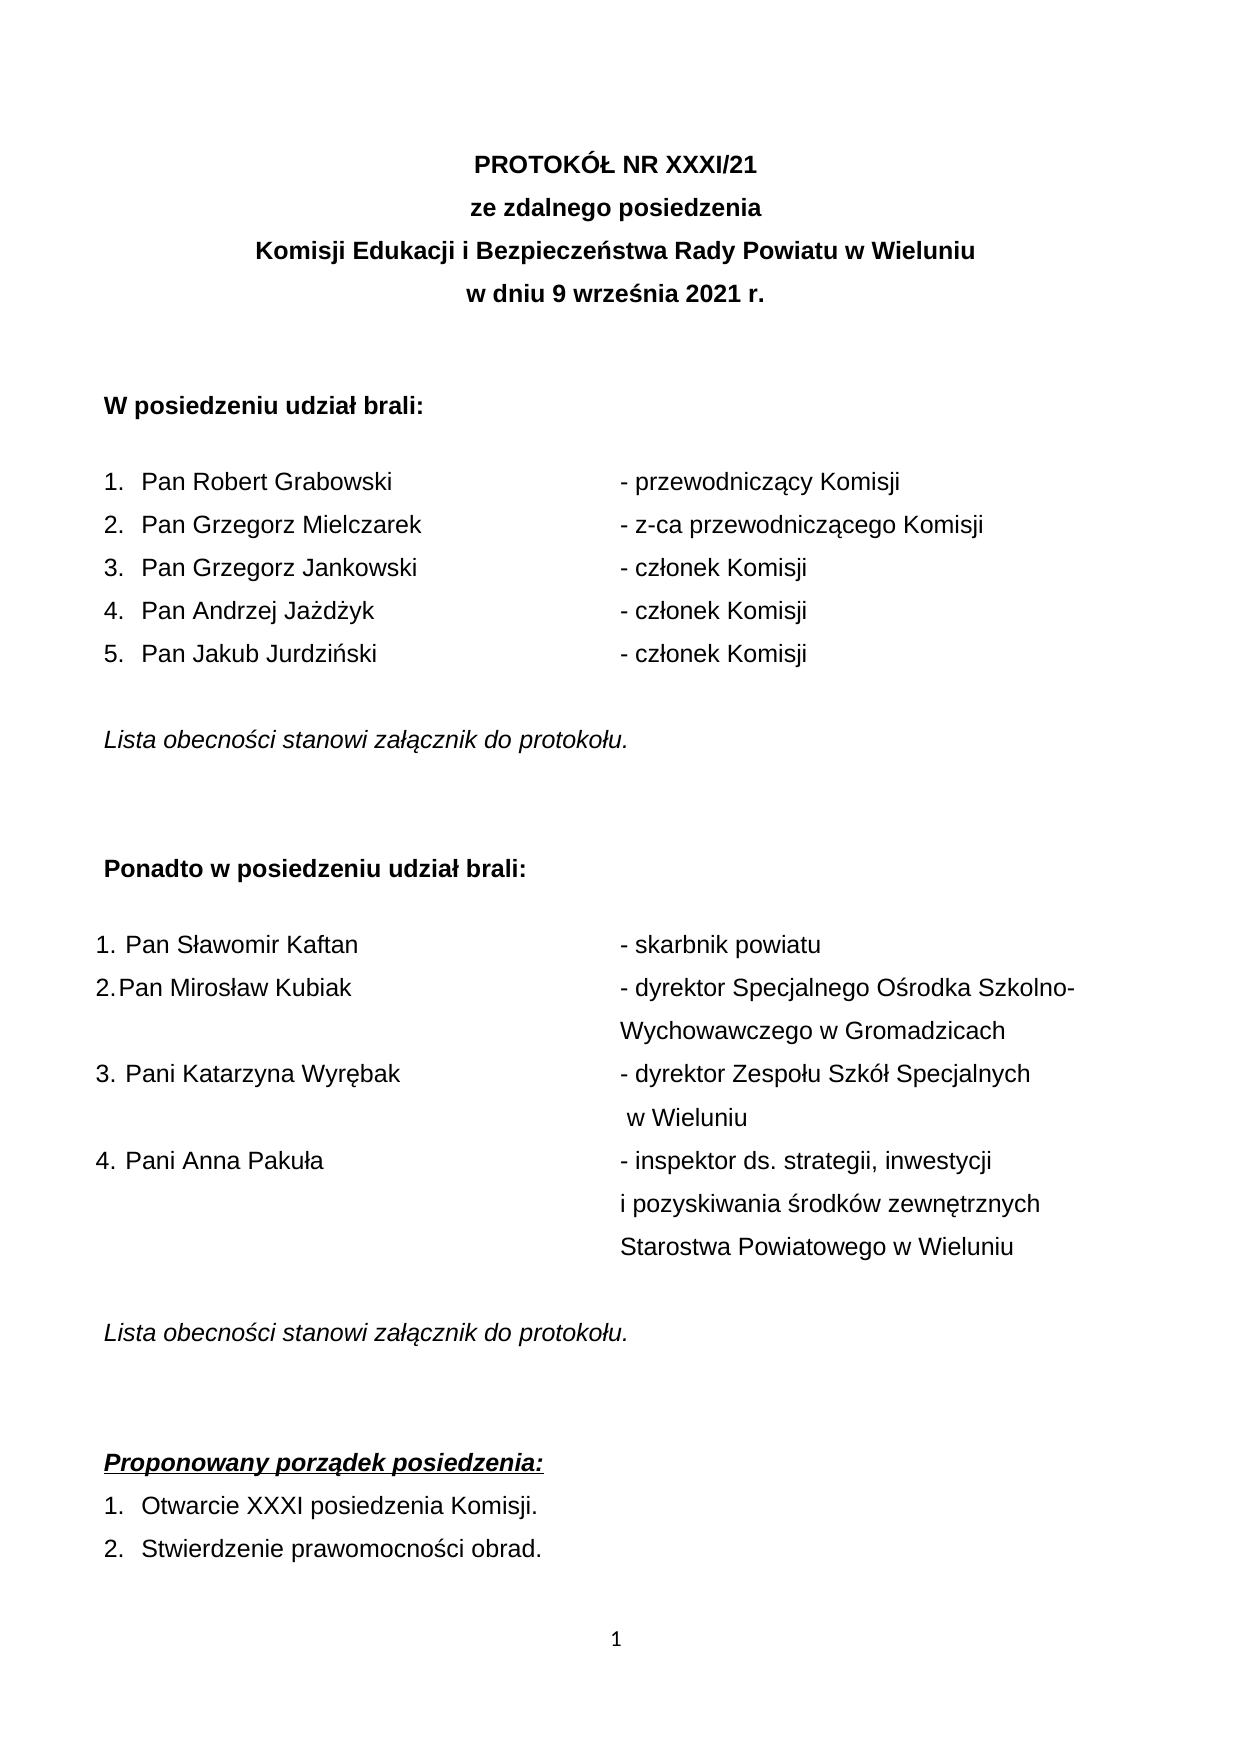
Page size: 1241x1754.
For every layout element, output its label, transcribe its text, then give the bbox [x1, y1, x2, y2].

text Wychowawczego w Gromadzicach [177, 1016, 1128, 1045]
text ze zdalnego posiedzenia [103, 193, 1128, 222]
list Pan Mirosław Kubiak - dyrektor Specjalnego Ośrodka Szkolno- [95, 973, 1128, 1002]
subtitle Ponadto w posiedzeniu udział brali: [103, 854, 1128, 883]
list Pani Anna Pakuła - inspektor ds. strategii, inwestycji [95, 1146, 1128, 1174]
list Pani Katarzyna Wyrębak - dyrektor Zespołu Szkół Specjalnych [95, 1059, 1128, 1088]
list Otwarcie XXXI posiedzenia Komisji. [103, 1491, 1128, 1519]
text i pozyskiwania środków zewnętrznych [95, 1189, 1128, 1217]
list Pan Sławomir Kaftan - skarbnik powiatu [95, 930, 1128, 959]
list Pan Robert Grabowski - przewodniczący Komisji [103, 467, 1128, 496]
text PROTOKÓŁ NR XXXI/21 [103, 150, 1128, 179]
text Lista obecności stanowi załącznik do protokołu. [103, 1318, 1128, 1347]
list Stwierdzenie prawomocności obrad. [103, 1534, 1128, 1562]
subtitle W posiedzeniu udział brali: [103, 391, 1128, 419]
list Pan Grzegorz Jankowski - członek Komisji [103, 553, 1128, 582]
text Proponowany porządek posiedzenia: [103, 1447, 1128, 1476]
text w dniu 9 września 2021 r. [103, 279, 1128, 308]
text w Wieluniu [177, 1102, 1128, 1131]
list Pan Jakub Jurdziński - członek Komisji [103, 639, 1128, 668]
text Lista obecności stanowi załącznik do protokołu. [103, 726, 1128, 754]
list Pan Grzegorz Mielczarek - z-ca przewodniczącego Komisji [103, 510, 1128, 539]
text Komisji Edukacji i Bezpieczeństwa Rady Powiatu w Wieluniu [103, 236, 1128, 265]
list Pan Andrzej Jażdżyk - członek Komisji [103, 596, 1128, 625]
text Starostwa Powiatowego w Wieluniu [177, 1232, 1128, 1261]
